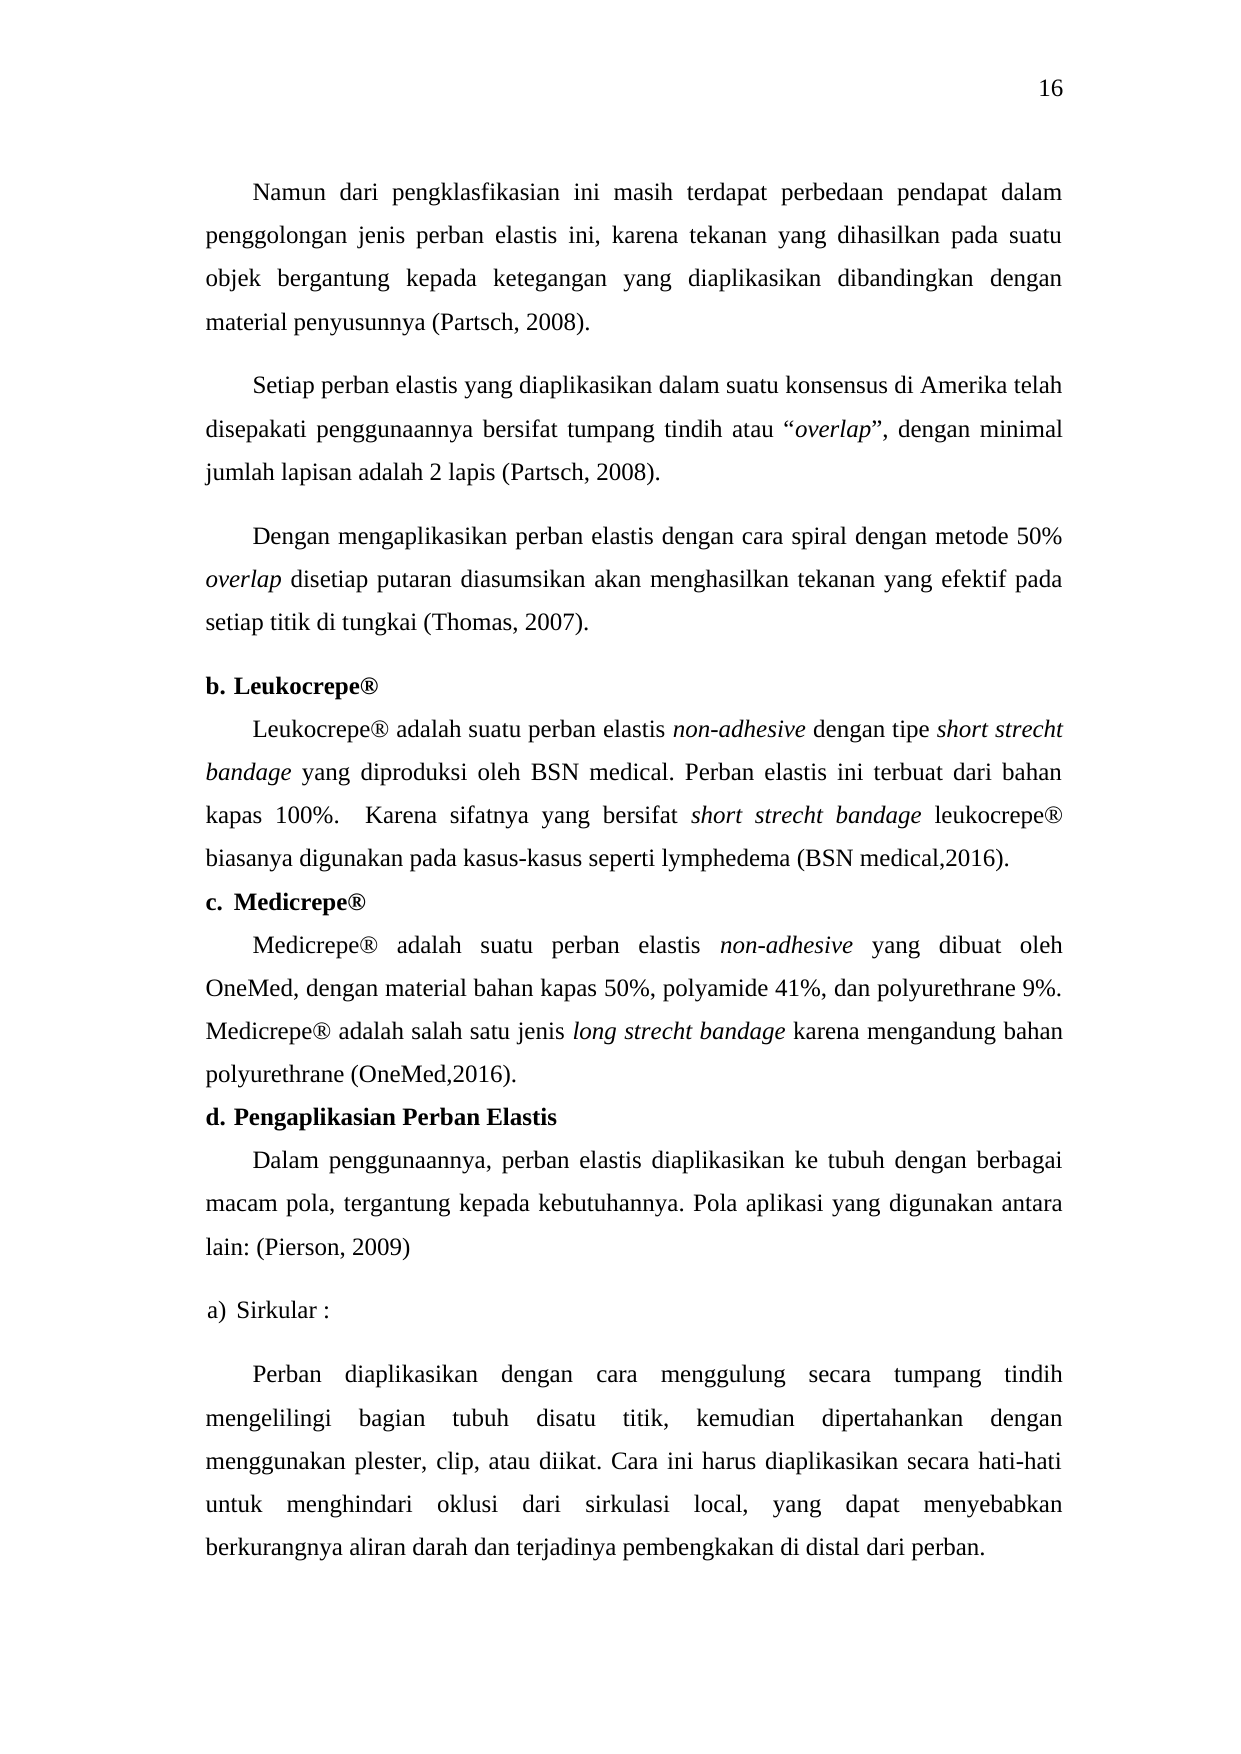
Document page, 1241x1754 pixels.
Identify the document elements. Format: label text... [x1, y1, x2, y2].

list Leukocrepe® [205, 671, 1063, 700]
list Sirkular : [205, 1296, 1063, 1324]
text Setiap perban elastis yang diaplikasikan dalam suatu konsensus di Amerika telah disepakati penggunaannya bersifat tumpang tindih atau “overlap”, dengan minimal jumlah lapisan adalah 2 lapis (Partsch, 2008). [205, 371, 1063, 486]
list Pengaplikasian Perban Elastis [205, 1102, 1063, 1131]
text Namun dari pengklasfikasian ini masih terdapat perbedaan pendapat dalam penggolongan jenis perban elastis ini, karena tekanan yang dihasilkan pada suatu objek bergantung kepada ketegangan yang diaplikasikan dibandingkan dengan material penyusunnya (Partsch, 2008). [205, 177, 1063, 335]
text Dalam penggunaannya, perban elastis diaplikasikan ke tubuh dengan berbagai macam pola, tergantung kepada kebutuhannya. Pola aplikasi yang digunakan antara lain: (Pierson, 2009) [205, 1145, 1063, 1260]
text Dengan mengaplikasikan perban elastis dengan cara spiral dengan metode 50% overlap disetiap putaran diasumsikan akan menghasilkan tekanan yang efektif pada setiap titik di tungkai (Thomas, 2007). [205, 521, 1063, 636]
list Medicrepe® adalah suatu perban elastis non-adhesive yang dibuat oleh OneMed, dengan material bahan kapas 50%, polyamide 41%, dan polyurethrane 9%. Medicrepe® adalah salah satu jenis long strecht bandage karena mengandung bahan polyurethrane (OneMed,2016). [205, 930, 1063, 1088]
list Leukocrepe® adalah suatu perban elastis non-adhesive dengan tipe short strecht bandage yang diproduksi oleh BSN medical. Perban elastis ini terbuat dari bahan kapas 100%. Karena sifatnya yang bersifat short strecht bandage leukocrepe® biasanya digunakan pada kasus-kasus seperti lymphedema (BSN medical,2016). [205, 714, 1063, 872]
text Perban diaplikasikan dengan cara menggulung secara tumpang tindih mengelilingi bagian tubuh disatu titik, kemudian dipertahankan dengan menggunakan plester, clip, atau diikat. Cara ini harus diaplikasikan secara hati-hati untuk menghindari oklusi dari sirkulasi local, yang dapat menyebabkan berkurangnya aliran darah dan terjadinya pembengkakan di distal dari perban. [205, 1359, 1063, 1561]
list Medicrepe® [205, 887, 1063, 915]
